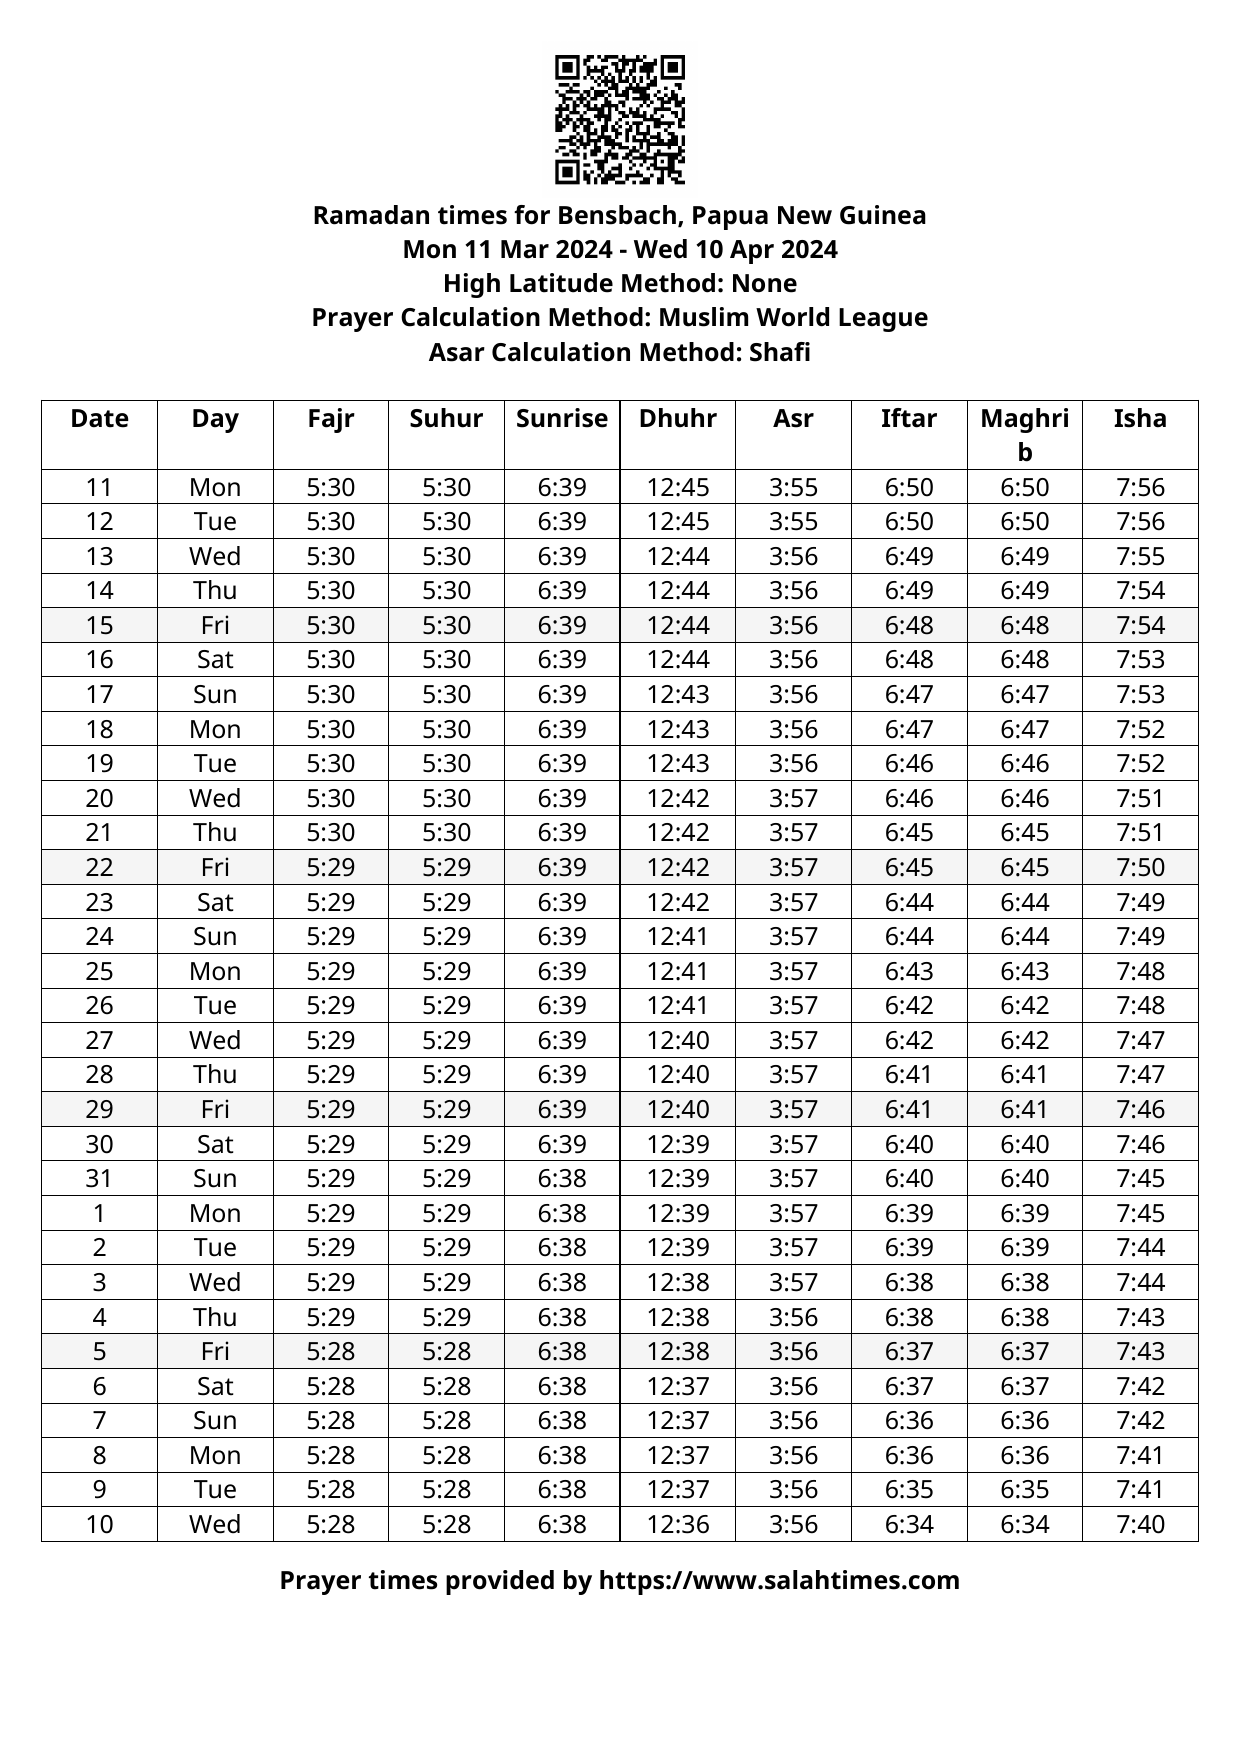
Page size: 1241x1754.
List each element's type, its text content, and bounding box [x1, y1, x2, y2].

table_cell 5:28 [389, 1404, 504, 1437]
table_cell 6:39 [968, 1231, 1082, 1264]
table_cell 7:42 [1083, 1404, 1198, 1437]
table_cell 7:44 [1083, 1265, 1198, 1299]
table_cell 5:28 [274, 1438, 388, 1472]
table_cell 7:54 [1083, 574, 1198, 607]
table_cell 31 [42, 1161, 157, 1195]
table_cell 6:42 [968, 989, 1082, 1022]
table_cell 6:48 [852, 608, 967, 642]
table_cell 5:28 [389, 1334, 504, 1368]
table_cell 3:56 [736, 1369, 851, 1402]
table_cell 8 [42, 1438, 157, 1472]
table_cell Thu [158, 1300, 273, 1333]
table_cell 7:48 [1083, 954, 1198, 987]
table_cell 3:55 [736, 470, 851, 503]
table_cell 12:42 [621, 781, 735, 814]
table_cell 5:29 [274, 850, 388, 884]
table_cell 6:48 [968, 608, 1082, 642]
table_cell 4 [42, 1300, 157, 1333]
table_header Isha [1083, 401, 1198, 469]
table_cell 3:57 [736, 816, 851, 849]
table_cell 7:45 [1083, 1196, 1198, 1229]
table_cell 5:30 [274, 504, 388, 538]
table_cell 5:30 [274, 816, 388, 849]
table_cell 5:30 [389, 504, 504, 538]
table_cell 19 [42, 746, 157, 780]
table_cell 2 [42, 1231, 157, 1264]
table_cell Tue [158, 989, 273, 1022]
table_cell 7:40 [1083, 1507, 1198, 1541]
table_cell 5:29 [389, 1265, 504, 1299]
table_header Day [158, 401, 273, 469]
table_cell 12:41 [621, 954, 735, 987]
table_cell 12:39 [621, 1231, 735, 1264]
table_cell 6:39 [505, 919, 619, 953]
table_header Asr [736, 401, 851, 469]
table_cell Thu [158, 574, 273, 607]
table_cell Wed [158, 1265, 273, 1299]
table_cell 7:52 [1083, 746, 1198, 780]
table_header Maghrib [968, 401, 1082, 469]
table_cell Tue [158, 746, 273, 780]
table_cell 3:57 [736, 1127, 851, 1160]
table_cell Mon [158, 1438, 273, 1472]
table_cell Fri [158, 608, 273, 642]
table_cell 5:30 [274, 712, 388, 745]
text Ramadan times for Bensbach, Papua New Guinea [42, 198, 1198, 232]
table_cell 6:36 [968, 1438, 1082, 1472]
table_cell 5:29 [389, 1231, 504, 1264]
table_cell 12:43 [621, 677, 735, 711]
table_cell 5:28 [274, 1404, 388, 1437]
table_cell 29 [42, 1092, 157, 1126]
table_cell 6:37 [852, 1369, 967, 1402]
table_cell 6:39 [505, 816, 619, 849]
table_cell 7:43 [1083, 1334, 1198, 1368]
table_cell 5:30 [274, 539, 388, 572]
table_cell Thu [158, 1058, 273, 1091]
table_cell 3:57 [736, 954, 851, 987]
table_cell 6:39 [505, 470, 619, 503]
table_cell 5:29 [274, 1300, 388, 1333]
table_cell 12:42 [621, 816, 735, 849]
table_cell Mon [158, 712, 273, 745]
table_cell 5:30 [389, 677, 504, 711]
table_cell 5:30 [274, 746, 388, 780]
table_cell 12:40 [621, 1058, 735, 1091]
table_cell 5:28 [274, 1473, 388, 1506]
table_cell 5:29 [274, 1092, 388, 1126]
table_cell 5:30 [389, 608, 504, 642]
table_cell 6:50 [968, 504, 1082, 538]
table_cell 6:40 [968, 1127, 1082, 1160]
table_cell 6:34 [968, 1507, 1082, 1541]
table_cell 18 [42, 712, 157, 745]
text Prayer times provided by https://www.salahtimes.com [42, 1563, 1198, 1597]
table_cell 5:29 [389, 1023, 504, 1057]
table_cell 6:39 [505, 574, 619, 607]
table_cell 6:46 [852, 746, 967, 780]
table_cell 6:39 [505, 677, 619, 711]
table_cell 12:38 [621, 1300, 735, 1333]
table_cell 5:28 [274, 1334, 388, 1368]
table_cell 7:52 [1083, 712, 1198, 745]
table_cell 6:38 [505, 1438, 619, 1472]
table_cell 7:49 [1083, 885, 1198, 918]
table_cell 6:47 [852, 677, 967, 711]
table_cell 5:30 [274, 470, 388, 503]
table_cell 3:56 [736, 1334, 851, 1368]
table_cell 6:38 [505, 1265, 619, 1299]
table_cell 5:30 [274, 677, 388, 711]
table_cell 6:34 [852, 1507, 967, 1541]
table_header Sunrise [505, 401, 619, 469]
table_cell 5:29 [274, 989, 388, 1022]
table_cell 12:43 [621, 712, 735, 745]
table_cell 5:30 [274, 643, 388, 676]
table_cell 7:46 [1083, 1127, 1198, 1160]
table_cell 6:45 [968, 816, 1082, 849]
table_cell 5:30 [389, 746, 504, 780]
table_cell 6:40 [852, 1161, 967, 1195]
table_cell 6:41 [968, 1058, 1082, 1091]
text Prayer Calculation Method: Muslim World League [42, 300, 1198, 334]
table_cell 5:29 [274, 919, 388, 953]
table_cell 12:37 [621, 1473, 735, 1506]
table_cell 6:38 [505, 1507, 619, 1541]
table_cell 3:57 [736, 1023, 851, 1057]
table_cell Fri [158, 1092, 273, 1126]
table_cell 5:29 [389, 1058, 504, 1091]
table_cell 27 [42, 1023, 157, 1057]
table_cell 6:35 [852, 1473, 967, 1506]
table_cell 6:39 [505, 989, 619, 1022]
table_cell 12:37 [621, 1404, 735, 1437]
table_cell Wed [158, 1507, 273, 1541]
table_cell 6:38 [968, 1265, 1082, 1299]
table_cell Sat [158, 1127, 273, 1160]
table_cell 6:36 [968, 1404, 1082, 1437]
table_cell 6:39 [505, 1058, 619, 1091]
text Asar Calculation Method: Shafi [42, 334, 1198, 368]
table_cell 3:56 [736, 1300, 851, 1333]
table_cell 5:30 [389, 539, 504, 572]
table_header Fajr [274, 401, 388, 469]
table_cell 3:56 [736, 643, 851, 676]
table_cell 6:39 [505, 539, 619, 572]
table_cell 6:45 [968, 850, 1082, 884]
table_cell 6:39 [505, 1023, 619, 1057]
table_cell 3:57 [736, 1161, 851, 1195]
table_cell 12:39 [621, 1161, 735, 1195]
table_cell 6:46 [968, 781, 1082, 814]
table_cell 6:39 [505, 781, 619, 814]
table_cell Tue [158, 1231, 273, 1264]
table_cell 6:39 [505, 954, 619, 987]
table_cell 6:38 [505, 1334, 619, 1368]
table_cell 6:38 [505, 1369, 619, 1402]
table_cell 5:28 [274, 1507, 388, 1541]
table_cell Tue [158, 504, 273, 538]
table_header Iftar [852, 401, 967, 469]
table_cell 6:45 [852, 816, 967, 849]
table_cell 6:44 [852, 885, 967, 918]
table_cell 5:30 [389, 574, 504, 607]
table_cell 3:57 [736, 919, 851, 953]
table_cell 6:42 [968, 1023, 1082, 1057]
table_cell Sat [158, 643, 273, 676]
table_cell 30 [42, 1127, 157, 1160]
table_cell 7:53 [1083, 677, 1198, 711]
table_cell 6:39 [505, 712, 619, 745]
table_cell Thu [158, 816, 273, 849]
table_cell 3:56 [736, 574, 851, 607]
table_header Dhuhr [621, 401, 735, 469]
table_cell 6:49 [968, 574, 1082, 607]
table_cell 6:44 [852, 919, 967, 953]
table_cell 26 [42, 989, 157, 1022]
table_cell 3 [42, 1265, 157, 1299]
table_cell 6:44 [968, 919, 1082, 953]
table_cell 5:28 [389, 1473, 504, 1506]
table_cell 3:57 [736, 850, 851, 884]
table_cell 12:45 [621, 470, 735, 503]
table_cell 6:47 [968, 712, 1082, 745]
table_cell 3:57 [736, 781, 851, 814]
table_cell 7:55 [1083, 539, 1198, 572]
table_cell 6:48 [968, 643, 1082, 676]
table_cell Fri [158, 850, 273, 884]
table_cell 12:45 [621, 504, 735, 538]
table_cell 3:57 [736, 1265, 851, 1299]
table_cell 9 [42, 1473, 157, 1506]
table_cell 7:54 [1083, 608, 1198, 642]
table_cell 7:46 [1083, 1092, 1198, 1126]
table_cell 7:47 [1083, 1058, 1198, 1091]
table_cell 3:57 [736, 1196, 851, 1229]
table_cell 7:53 [1083, 643, 1198, 676]
table_cell 22 [42, 850, 157, 884]
table_cell 6:45 [852, 850, 967, 884]
table_cell 6:41 [852, 1058, 967, 1091]
table_cell Wed [158, 1023, 273, 1057]
table_cell 6:38 [505, 1473, 619, 1506]
table_cell 3:56 [736, 712, 851, 745]
table_cell 3:56 [736, 677, 851, 711]
table_cell 11 [42, 470, 157, 503]
table_cell 6:39 [505, 850, 619, 884]
table_cell 3:56 [736, 1404, 851, 1437]
table_cell 6:37 [968, 1369, 1082, 1402]
table_cell 5:29 [274, 1127, 388, 1160]
table_cell 13 [42, 539, 157, 572]
table_cell Sun [158, 1404, 273, 1437]
table_cell 5:30 [274, 574, 388, 607]
table_cell 3:57 [736, 1231, 851, 1264]
table_cell 3:56 [736, 539, 851, 572]
table_cell Sun [158, 677, 273, 711]
table_cell 3:57 [736, 885, 851, 918]
table_cell 7 [42, 1404, 157, 1437]
table_cell 5:30 [389, 781, 504, 814]
table_cell 3:56 [736, 1438, 851, 1472]
table_cell 6:47 [852, 712, 967, 745]
table_cell 12:41 [621, 919, 735, 953]
table_cell 12:43 [621, 746, 735, 780]
table_cell 5:30 [389, 643, 504, 676]
table_cell 6:49 [852, 539, 967, 572]
table_cell 3:56 [736, 1473, 851, 1506]
table_cell 6:39 [505, 1092, 619, 1126]
table_cell 5:30 [389, 816, 504, 849]
table_cell 6:42 [852, 1023, 967, 1057]
table_cell 6:38 [968, 1300, 1082, 1333]
table_cell 6:46 [968, 746, 1082, 780]
table_cell 12:40 [621, 1092, 735, 1126]
table_cell 6:49 [852, 574, 967, 607]
table_cell 7:45 [1083, 1161, 1198, 1195]
table_cell 14 [42, 574, 157, 607]
table_cell 5 [42, 1334, 157, 1368]
table_cell 7:56 [1083, 470, 1198, 503]
table_cell 12:40 [621, 1023, 735, 1057]
table_cell 5:28 [389, 1369, 504, 1402]
table_cell 21 [42, 816, 157, 849]
table_cell 6:50 [852, 470, 967, 503]
table_cell 6:38 [852, 1300, 967, 1333]
table_cell 7:49 [1083, 919, 1198, 953]
table_cell 12:37 [621, 1369, 735, 1402]
table_cell 3:56 [736, 746, 851, 780]
table_cell 6:39 [505, 608, 619, 642]
table_cell 6:41 [968, 1092, 1082, 1126]
table_cell 5:30 [389, 470, 504, 503]
table_cell 7:47 [1083, 1023, 1198, 1057]
table_cell 6:40 [852, 1127, 967, 1160]
table_cell 7:51 [1083, 816, 1198, 849]
table_cell 7:41 [1083, 1438, 1198, 1472]
table_cell 15 [42, 608, 157, 642]
table_cell 6:38 [505, 1231, 619, 1264]
table_cell 6:46 [852, 781, 967, 814]
table_cell 5:29 [389, 1127, 504, 1160]
table_cell 12:41 [621, 989, 735, 1022]
table_cell 5:29 [389, 885, 504, 918]
table_cell 5:29 [274, 885, 388, 918]
table_cell 5:29 [274, 1196, 388, 1229]
picture [542, 41, 699, 198]
table_cell 6:38 [852, 1265, 967, 1299]
table_cell 5:29 [389, 919, 504, 953]
table_cell 12:42 [621, 850, 735, 884]
table_cell 7:43 [1083, 1300, 1198, 1333]
table_cell 6:50 [968, 470, 1082, 503]
table_cell 6:43 [852, 954, 967, 987]
table_cell 5:30 [274, 608, 388, 642]
table_cell Mon [158, 470, 273, 503]
table_cell 7:51 [1083, 781, 1198, 814]
table_cell 6:48 [852, 643, 967, 676]
table_cell 5:29 [389, 989, 504, 1022]
table_cell 6:39 [505, 1127, 619, 1160]
table_cell 3:57 [736, 989, 851, 1022]
table_cell 5:29 [389, 1161, 504, 1195]
table_cell Wed [158, 781, 273, 814]
table_cell 3:57 [736, 1092, 851, 1126]
table_cell 5:29 [274, 1265, 388, 1299]
table_cell 6:43 [968, 954, 1082, 987]
table_cell 6:39 [852, 1196, 967, 1229]
table_cell 5:29 [389, 1196, 504, 1229]
table_cell 12:39 [621, 1127, 735, 1160]
table_cell 12 [42, 504, 157, 538]
table_cell 6:38 [505, 1300, 619, 1333]
table_cell 5:29 [274, 1231, 388, 1264]
table_cell 5:30 [274, 781, 388, 814]
table_cell 6:35 [968, 1473, 1082, 1506]
table_cell 6:39 [852, 1231, 967, 1264]
table_cell 7:48 [1083, 989, 1198, 1022]
table_cell 12:39 [621, 1196, 735, 1229]
table_cell 12:44 [621, 643, 735, 676]
table_cell Sun [158, 1161, 273, 1195]
table_cell 23 [42, 885, 157, 918]
table_cell 24 [42, 919, 157, 953]
table_cell Fri [158, 1334, 273, 1368]
table_cell 5:29 [274, 1023, 388, 1057]
table_cell 5:29 [389, 1092, 504, 1126]
table_cell 6:39 [505, 746, 619, 780]
table_cell 5:28 [274, 1369, 388, 1402]
table_cell 3:56 [736, 608, 851, 642]
table_cell 6:39 [505, 504, 619, 538]
table_cell 6:38 [505, 1404, 619, 1437]
table_cell 10 [42, 1507, 157, 1541]
table_cell 6:38 [505, 1161, 619, 1195]
table_cell 12:44 [621, 539, 735, 572]
table_cell 6:50 [852, 504, 967, 538]
table_cell 6:37 [852, 1334, 967, 1368]
text High Latitude Method: None [42, 266, 1198, 300]
table_cell Sat [158, 1369, 273, 1402]
table_cell 7:56 [1083, 504, 1198, 538]
table_cell 6:38 [505, 1196, 619, 1229]
table_cell 6:36 [852, 1404, 967, 1437]
table_cell 5:29 [389, 850, 504, 884]
table_header Date [42, 401, 157, 469]
table_cell 5:28 [389, 1438, 504, 1472]
table_cell 17 [42, 677, 157, 711]
table_cell 6:37 [968, 1334, 1082, 1368]
table_cell Mon [158, 954, 273, 987]
table_cell Sat [158, 885, 273, 918]
table_cell 12:44 [621, 574, 735, 607]
table_cell 5:29 [274, 1058, 388, 1091]
table_cell 12:36 [621, 1507, 735, 1541]
table_cell 6:36 [852, 1438, 967, 1472]
table_cell 20 [42, 781, 157, 814]
table_cell 12:37 [621, 1438, 735, 1472]
table_cell 5:28 [389, 1507, 504, 1541]
table_cell 5:29 [274, 954, 388, 987]
table_cell 6 [42, 1369, 157, 1402]
table_cell 3:55 [736, 504, 851, 538]
table_cell 16 [42, 643, 157, 676]
table_cell 6:49 [968, 539, 1082, 572]
table_cell 6:47 [968, 677, 1082, 711]
table_cell 28 [42, 1058, 157, 1091]
table_header Suhur [389, 401, 504, 469]
table_cell 5:29 [389, 954, 504, 987]
table_cell 3:56 [736, 1507, 851, 1541]
table_cell 25 [42, 954, 157, 987]
text Mon 11 Mar 2024 - Wed 10 Apr 2024 [42, 232, 1198, 266]
table_cell 6:39 [505, 885, 619, 918]
table_cell 6:39 [505, 643, 619, 676]
table_cell 5:30 [389, 712, 504, 745]
table_cell 1 [42, 1196, 157, 1229]
table_cell 12:42 [621, 885, 735, 918]
table_cell 6:41 [852, 1092, 967, 1126]
table_cell 3:57 [736, 1058, 851, 1091]
table_cell 6:44 [968, 885, 1082, 918]
table_cell Tue [158, 1473, 273, 1506]
table_cell 5:29 [389, 1300, 504, 1333]
table_cell 7:50 [1083, 850, 1198, 884]
table_cell 7:41 [1083, 1473, 1198, 1506]
table_cell 12:38 [621, 1334, 735, 1368]
table_cell Wed [158, 539, 273, 572]
table_cell 6:40 [968, 1161, 1082, 1195]
table_cell 6:42 [852, 989, 967, 1022]
table_cell Sun [158, 919, 273, 953]
table_cell Mon [158, 1196, 273, 1229]
table_cell 12:44 [621, 608, 735, 642]
table_cell 7:42 [1083, 1369, 1198, 1402]
table_cell 12:38 [621, 1265, 735, 1299]
table_cell 6:39 [968, 1196, 1082, 1229]
table_cell 7:44 [1083, 1231, 1198, 1264]
table_cell 5:29 [274, 1161, 388, 1195]
